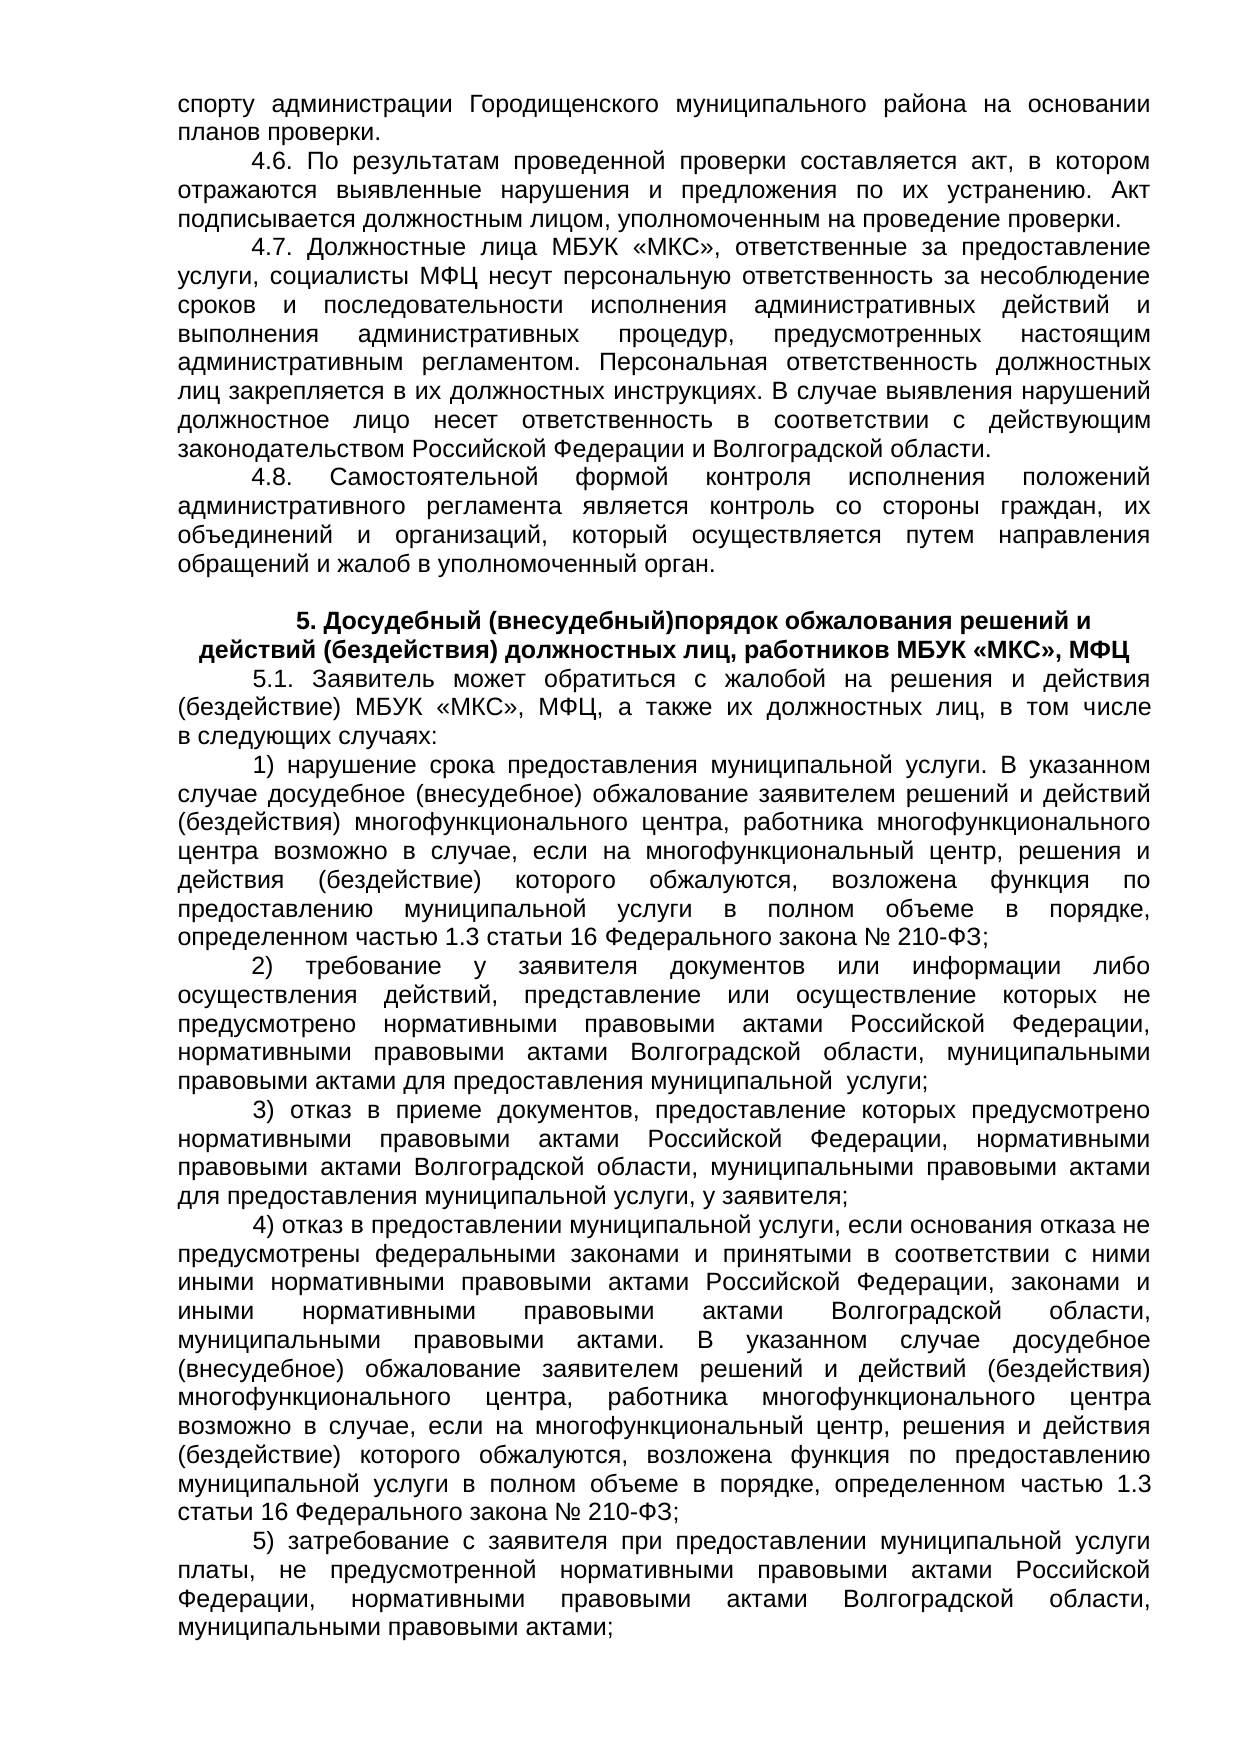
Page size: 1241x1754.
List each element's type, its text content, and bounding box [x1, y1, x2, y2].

text 1) нарушение срока предоставления муниципальной услуги. В указанном случае досудебное (внесудебное) обжалование заявителем решений и действий (бездействия) многофункционального центра, работника многофункционального центра возможно в случае, если на многофункциональный центр, решения и действия (бездействие) которого обжалуются, возложена функция по предоставлению муниципальной услуги в полном объеме в порядке, определенном частью 1.3 статьи 16 Федерального закона № 210-ФЗ; [177, 750, 1152, 951]
text 4.8. Самостоятельной формой контроля исполнения положений административного регламента является контроль со стороны граждан, их объединений и организаций, который осуществляется путем направления обращений и жалоб в уполномоченный орган. [177, 462, 1152, 577]
text 2) требование у заявителя документов или информации либо осуществления действий, представление или осуществление которых не предусмотрено нормативными правовыми актами Российской Федерации, нормативными правовыми актами Волгоградской области, муниципальными правовыми актами для предоставления муниципальной услуги; [177, 951, 1152, 1095]
text 4) отказ в предоставлении муниципальной услуги, если основания отказа не предусмотрены федеральными законами и принятыми в соответствии с ними иными нормативными правовыми актами Российской Федерации, законами и иными нормативными правовыми актами Волгоградской области, муниципальными правовыми актами. В указанном случае досудебное (внесудебное) обжалование заявителем решений и действий (бездействия) многофункционального центра, работника многофункционального центра возможно в случае, если на многофункциональный центр, решения и действия (бездействие) которого обжалуются, возложена функция по предоставлению муниципальной услуги в полном объеме в порядке, определенном частью 1.3 статьи 16 Федерального закона № 210-ФЗ; [177, 1210, 1152, 1526]
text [177, 89, 1152, 146]
text 5. Досудебный (внесудебный)порядок обжалования решений и действий (бездействия) должностных лиц, работников МБУК «МКС», МФЦ [177, 606, 1152, 664]
text 5.1. Заявитель может обратиться с жалобой на решения и действия (бездействие) МБУК «МКС», МФЦ, а также их должностных лиц, в том числе в следующих случаях: [177, 664, 1152, 750]
text 4.6. По результатам проведенной проверки составляется акт, в котором отражаются выявленные нарушения и предложения по их устранению. Акт подписывается должностным лицом, уполномоченным на проведение проверки. [177, 146, 1152, 232]
text 4.7. Должностные лица МБУК «МКС», ответственные за предоставление услуги, социалисты МФЦ несут персональную ответственность за несоблюдение сроков и последовательности исполнения административных действий и выполнения административных процедур, предусмотренных настоящим административным регламентом. Персональная ответственность должностных лиц закрепляется в их должностных инструкциях. В случае выявления нарушений должностное лицо несет ответственность в соответствии с действующим законодательством Российской Федерации и Волгоградской области. [177, 232, 1152, 462]
text 5) затребование с заявителя при предоставлении муниципальной услуги платы, не предусмотренной нормативными правовыми актами Российской Федерации, нормативными правовыми актами Волгоградской области, муниципальными правовыми актами; [177, 1526, 1152, 1641]
text 3) отказ в приеме документов, предоставление которых предусмотрено нормативными правовыми актами Российской Федерации, нормативными правовыми актами Волгоградской области, муниципальными правовыми актами для предоставления муниципальной услуги, у заявителя; [177, 1095, 1152, 1210]
